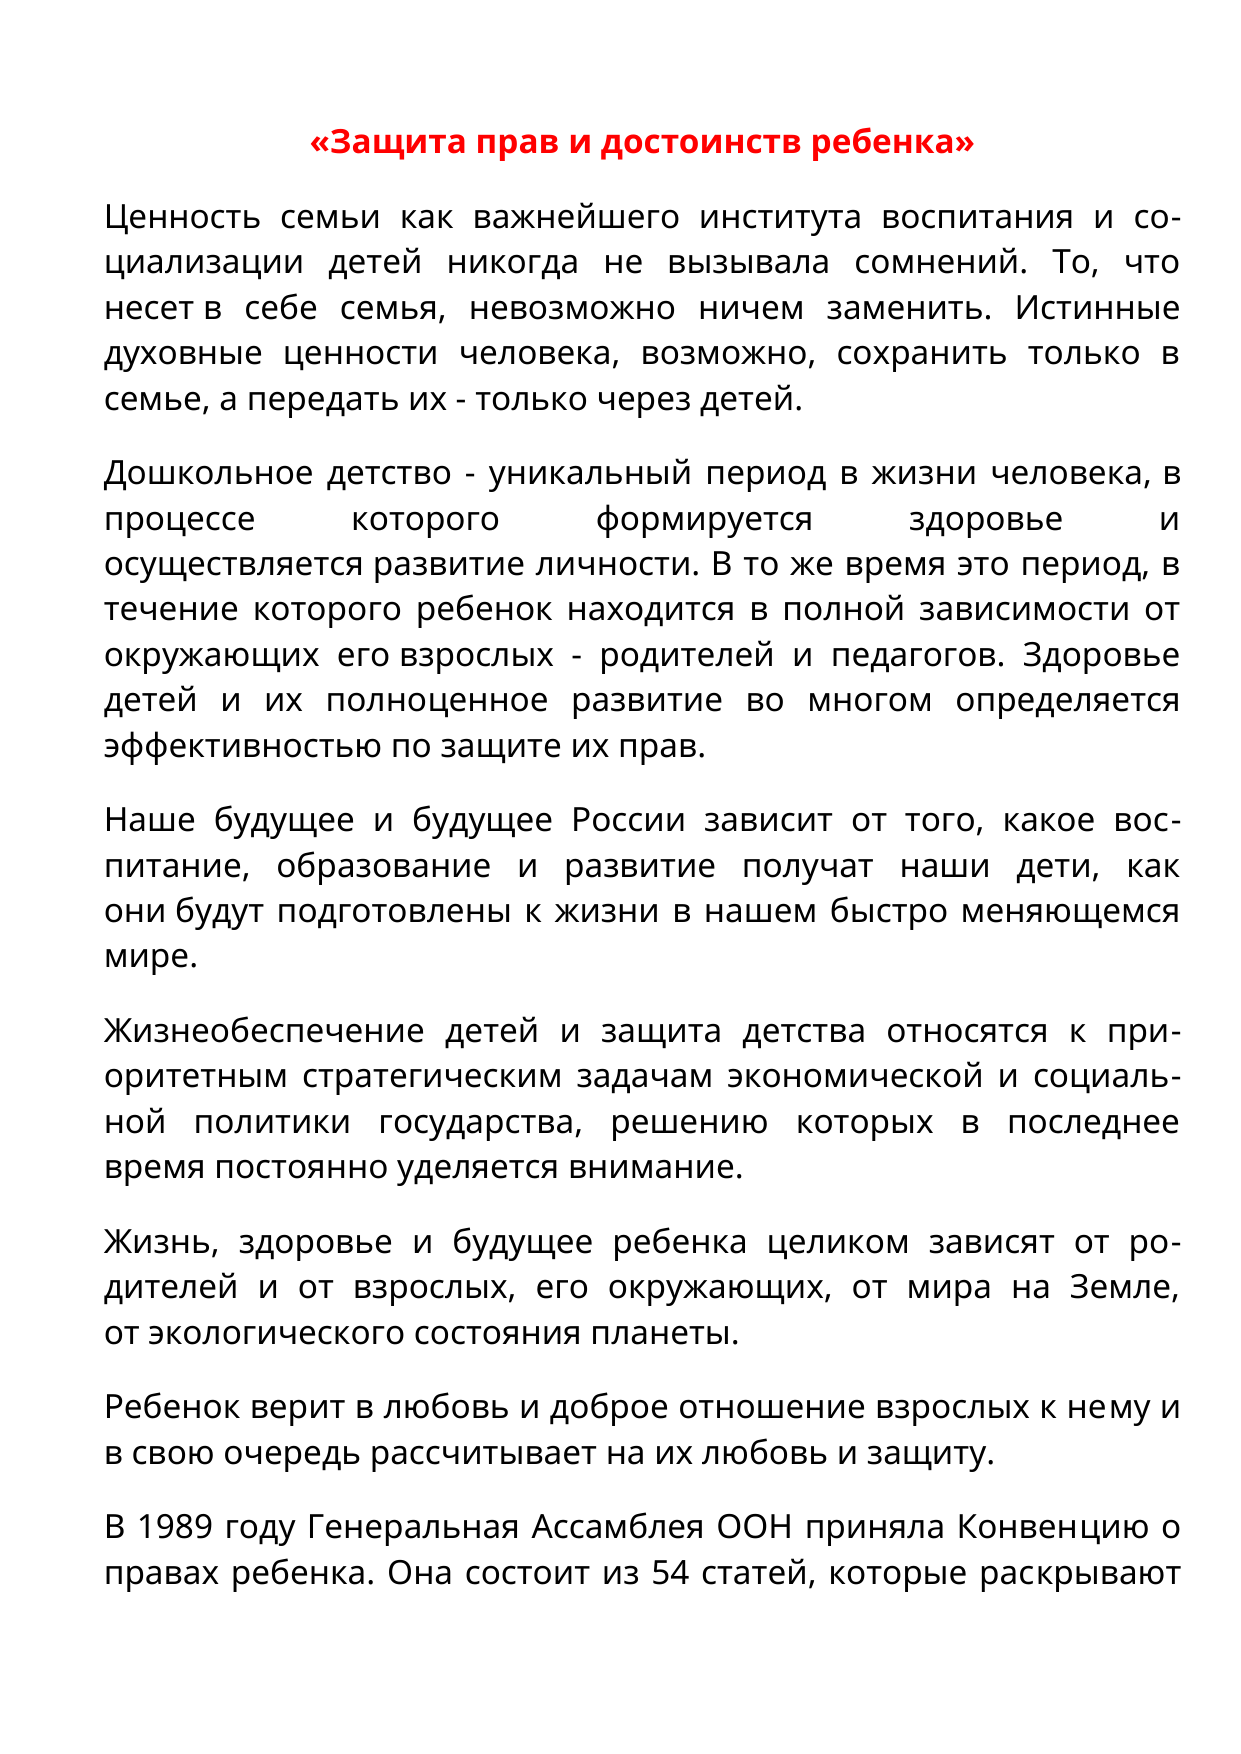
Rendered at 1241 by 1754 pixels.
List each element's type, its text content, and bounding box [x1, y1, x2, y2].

text Жизнь, здоровье и будущее ребенка целиком зависят от родителей и от взрослых, его окружающих, от мира на Земле, от экологического состояния планеты. [103, 1218, 1181, 1354]
text Ребенок верит в любовь и доброе отношение взрослых к нему и в свою очередь рассчитывает на их любовь и защиту. [103, 1383, 1181, 1474]
text Ценность семьи как важнейшего института воспитания и социализации детей никогда не вызывала сомнений. То, что несет в себе семья, невозможно ничем заменить. Истинные духовные ценности человека, возможно, сохранить только в семье, а передать их - только через детей. [103, 193, 1181, 420]
text «Защита прав и достоинств ребенка» [103, 118, 1181, 163]
text Жизнеобеспечение детей и защита детства относятся к приоритетным стратегическим задачам экономической и социальной политики государства, решению которых в последнее время постоянно уделяется внимание. [103, 1007, 1181, 1188]
text Дошкольное детство - уникальный период в жизни человека, в процессе которого формируется здоровье и осуществляется развитие личности. В то же время это период, в течение которого ребенок находится в полной зависимости от окружающих его взрослых - родителей и педагогов. Здоровье детей и их полноценное развитие во многом определяется эффективностью по защите их прав. [103, 449, 1181, 767]
text Наше будущее и будущее России зависит от того, какое воспитание, образование и развитие получат наши дети, как они будут подготовлены к жизни в нашем быстро меняющемся мире. [103, 796, 1181, 978]
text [103, 1503, 1181, 1594]
